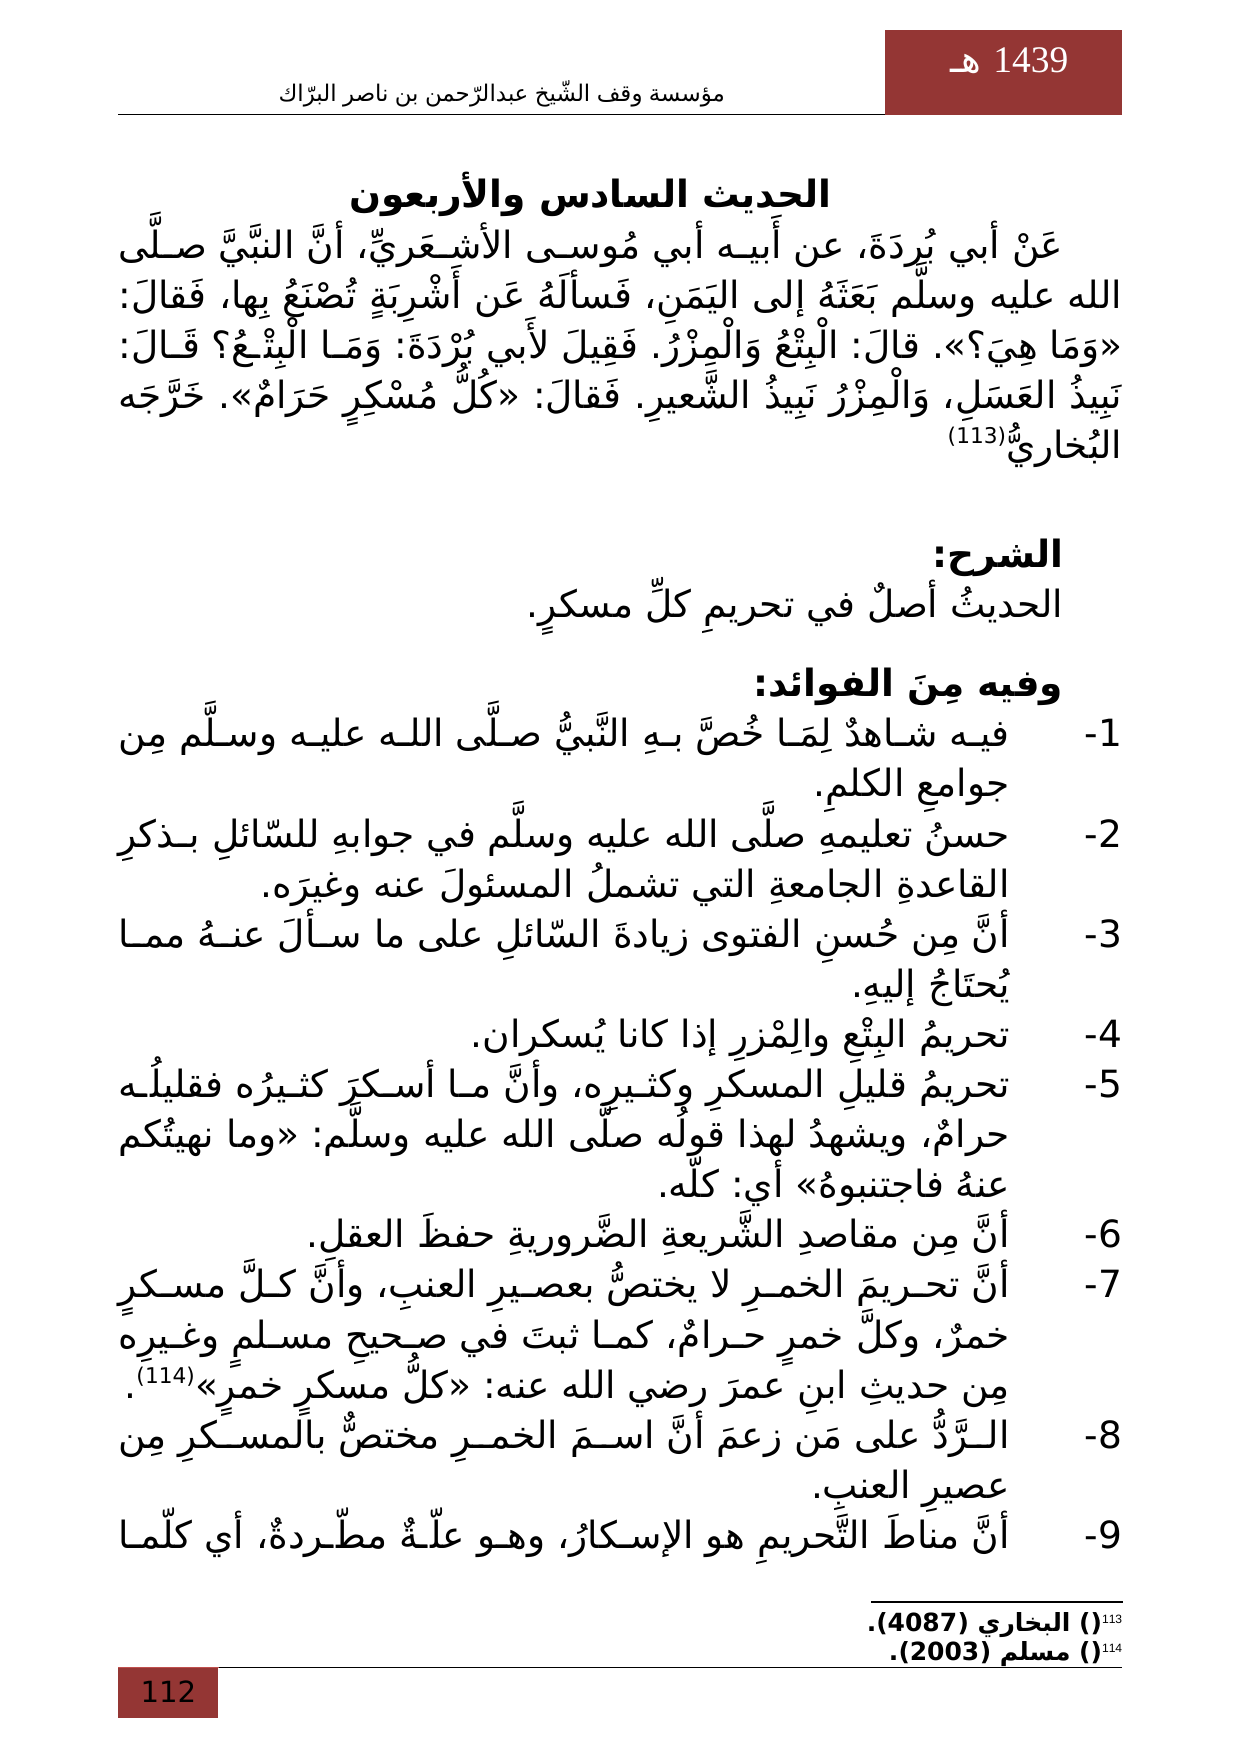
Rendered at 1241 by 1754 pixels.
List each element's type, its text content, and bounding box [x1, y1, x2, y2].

text الشرح: [118, 532, 1122, 576]
list حسنُ تعليمهِ صلَّى الله عليه وسلَّم في جوابهِ للسّائلِ بذكرِ القاعدةِ الجامعةِ التي تشملُ المسئولَ عنه وغيرَه. [118, 812, 1084, 906]
list أنَّ تحريمَ الخمرِ لا يختصُّ بعصيرِ العنبِ، وأنَّ كلَّ مسكرٍ خمرٌ، وكلَّ خمرٍ حرامٌ، كما ثبتَ في صحيحِ مسلمٍ وغيرِه مِن حديثِ ابنِ عمرَ رضي الله عنه: «كلُّ مسكرٍ خمرٍ»(). [118, 1263, 1084, 1407]
list الرَّدُّ على مَن زعمَ أنَّ اسمَ الخمرِ مختصٌّ بالمسكرِ مِن عصيرِ العنبِ. [118, 1413, 1084, 1507]
list تحريمُ البِتْعِ والِمْزرِ إذا كانا يُسكران. [118, 1013, 1084, 1056]
text الحديث السادس والأربعون [118, 173, 1122, 217]
text عَنْ أبي بُردَةَ، عن أَبيه أبي مُوسى الأشعَريِّ، أنَّ النبَّيَّ صلَّى الله عليه وسلَّم بَعَثَهُ إلى اليَمَنِ، فَسألَهُ عَن أَشْرِبَةٍ تُصْنَعُ بِها، فَقالَ: «وَمَا هِيَ؟». قالَ: الْبِتْعُ وَالْمِزْرُ. فَقِيلَ لأَبي بُرْدَةَ: وَمَا الْبِتْعُ؟ قَالَ: نَبِيذُ العَسَلِ، وَالْمِزْرُ نَبِيذُ الشَّعيرِ. فَقالَ: «كُلُّ مُسْكِرٍ حَرَامٌ». خَرَّجَه البُخاريُّ() [118, 223, 1122, 467]
list تحريمُ قليلِ المسكرِ وكثيرِه، وأنَّ ما أسكرَ كثيرُه فقليلُه حرامٌ، ويشهدُ لهذا قولُه صلَّى الله عليه وسلَّم: «وما نهيتُكم عنهُ فاجتنبوهُ» أي: كلّه. [118, 1063, 1084, 1207]
text الحديثُ أصلٌ في تحريمِ كلِّ مسكرٍ. [118, 582, 1122, 626]
list فيه شاهدٌ لِمَا خُصَّ بهِ النَّبيُّ صلَّى الله عليه وسلَّم مِن جوامعِ الكلمِ. [118, 712, 1084, 806]
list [118, 1514, 1084, 1557]
text وفيه مِنَ الفوائد: [118, 662, 1122, 706]
list أنَّ مِن مقاصدِ الشَّريعةِ الضَّروريةِ حفظَ العقلِ. [118, 1213, 1084, 1257]
list أنَّ مِن حُسنِ الفتوى زيادةَ السّائلِ على ما سألَ عنهُ مما يُحتَاجُ إليهِ. [118, 912, 1084, 1006]
